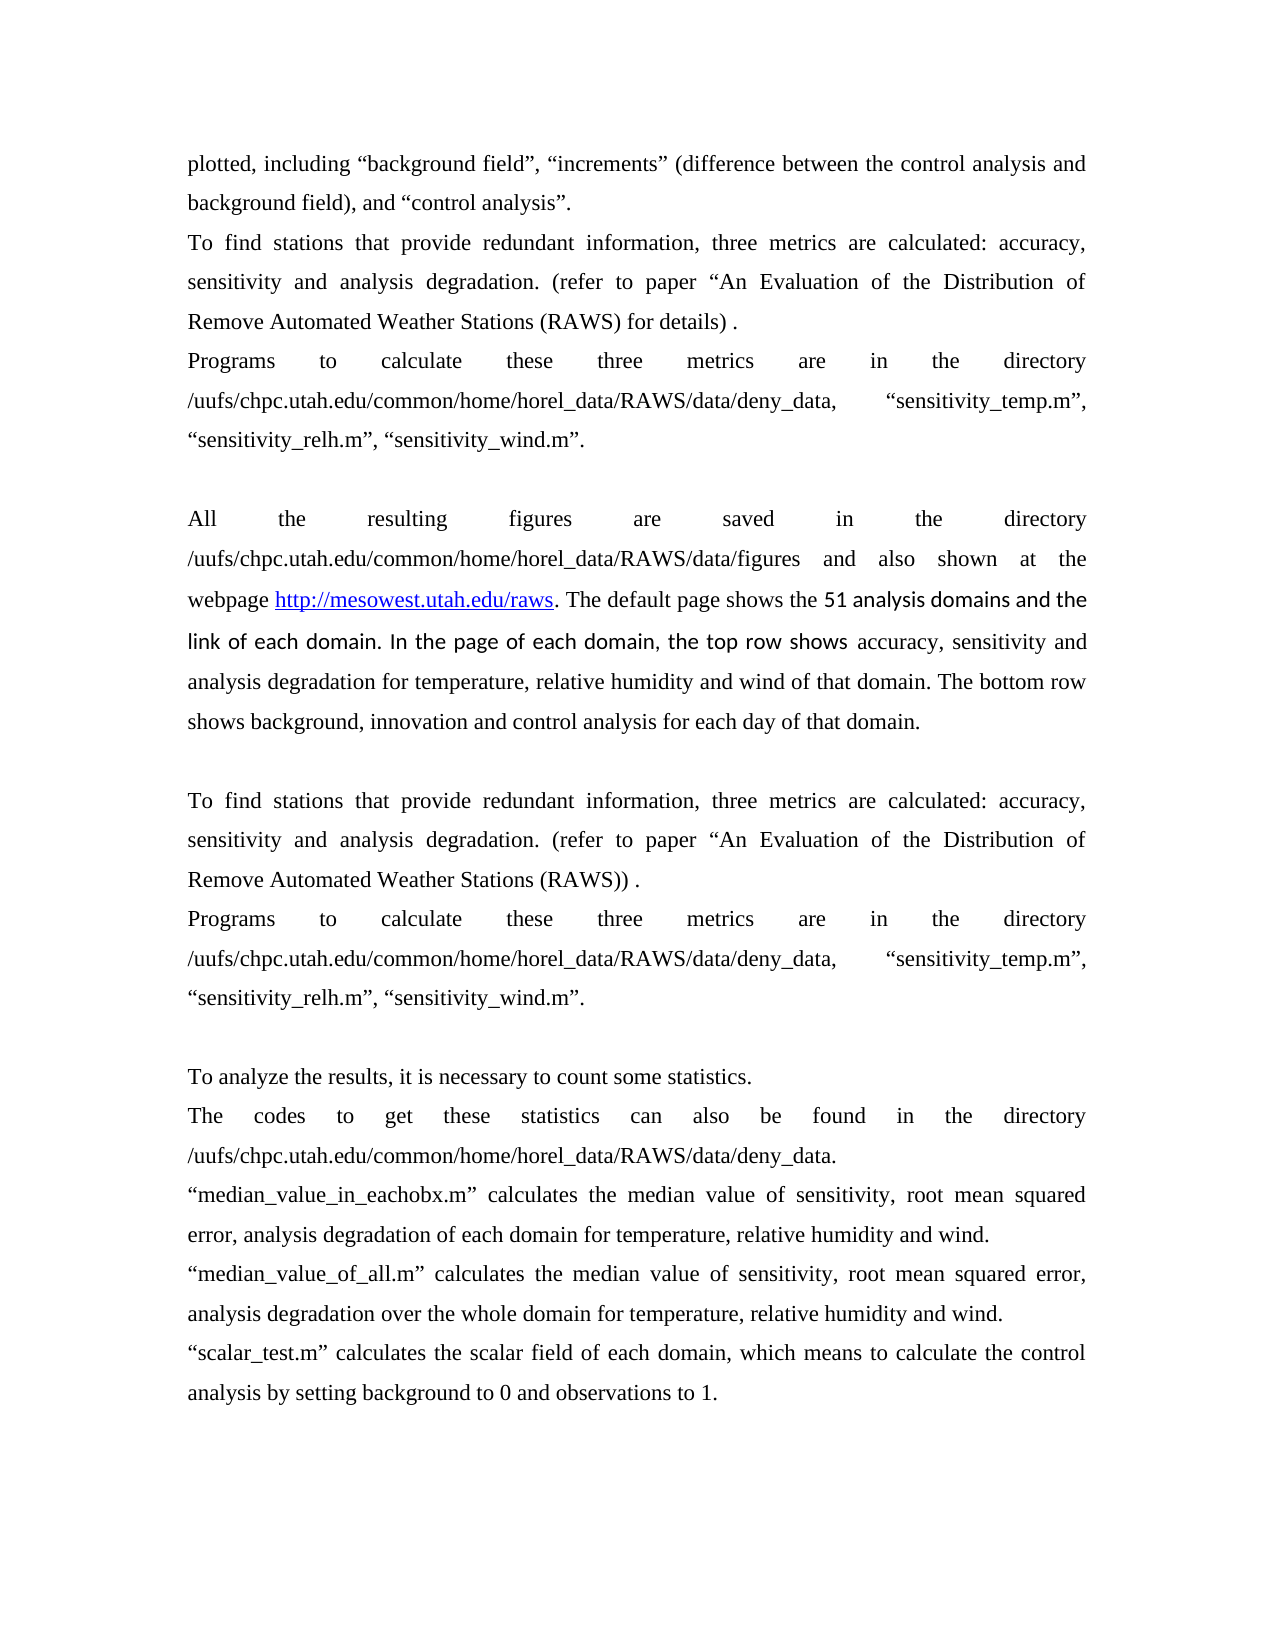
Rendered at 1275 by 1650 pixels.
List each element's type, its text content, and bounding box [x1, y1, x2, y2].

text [187, 150, 1087, 216]
text Programs to calculate these three metrics are in the directory /uufs/chpc.utah.edu/common/home/horel_data/RAWS/data/deny_data, “sensitivity_temp.m”, “sensitivity_relh.m”, “sensitivity_wind.m”. [187, 905, 1087, 1010]
text The codes to get these statistics can also be found in the directory /uufs/chpc.utah.edu/common/home/horel_data/RAWS/data/deny_data. [187, 1102, 1087, 1168]
text Programs to calculate these three metrics are in the directory /uufs/chpc.utah.edu/common/home/horel_data/RAWS/data/deny_data, “sensitivity_temp.m”, “sensitivity_relh.m”, “sensitivity_wind.m”. [187, 347, 1087, 453]
text To find stations that provide redundant information, three metrics are calculated: accuracy, sensitivity and analysis degradation. (refer to paper “An Evaluation of the Distribution of Remove Automated Weather Stations (RAWS) for details) . [187, 229, 1087, 334]
text “median_value_of_all.m” calculates the median value of sensitivity, root mean squared error, analysis degradation over the whole domain for temperature, relative humidity and wind. [187, 1260, 1087, 1326]
text To find stations that provide redundant information, three metrics are calculated: accuracy, sensitivity and analysis degradation. (refer to paper “An Evaluation of the Distribution of Remove Automated Weather Stations (RAWS)) . [187, 787, 1087, 892]
text “scalar_test.m” calculates the scalar field of each domain, which means to calculate the control analysis by setting background to 0 and observations to 1. [187, 1339, 1087, 1405]
text To analyze the results, it is necessary to count some statistics. [187, 1063, 1087, 1089]
text “median_value_in_eachobx.m” calculates the median value of sensitivity, root mean squared error, analysis degradation of each domain for temperature, relative humidity and wind. [187, 1181, 1087, 1247]
list All the resulting figures are saved in the directory /uufs/chpc.utah.edu/common/home/horel_data/RAWS/data/figures and also shown at the webpage http://mesowest.utah.edu/raws. The default page shows the 51 analysis domains and the link of each domain. In the page of each domain, the top row shows accuracy, sensitivity and analysis degradation for temperature, relative humidity and wind of that domain. The bottom row shows background, innovation and control analysis for each day of that domain. [187, 505, 1087, 734]
